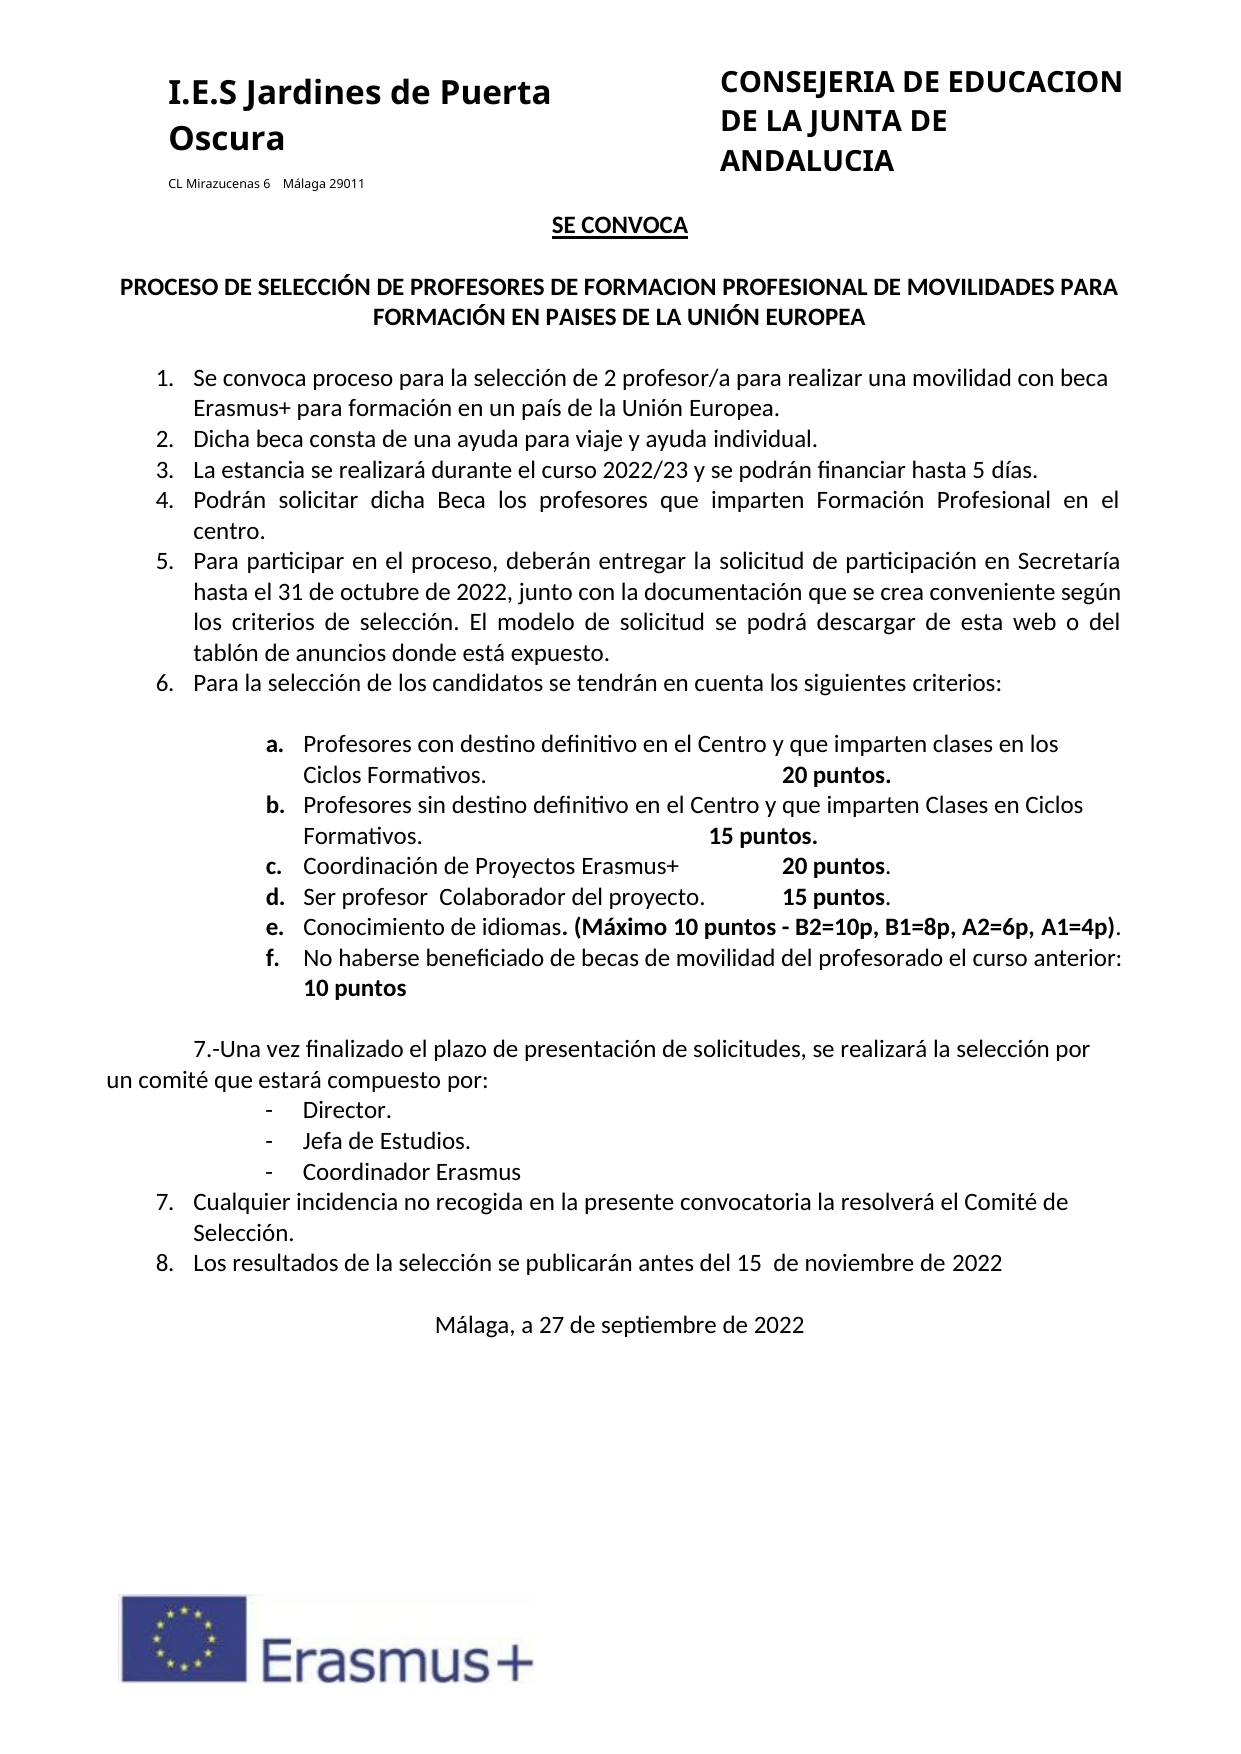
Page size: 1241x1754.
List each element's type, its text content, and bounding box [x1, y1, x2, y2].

list Profesores con destino definitivo en el Centro y que imparten clases en los Ciclos Formativos. 20 puntos. [266, 728, 1122, 789]
list Para participar en el proceso, deberán entregar la solicitud de participación en Secretaría hasta el 31 de octubre de 2022, junto con la documentación que se crea conveniente según los criterios de selección. El modelo de solicitud se podrá descargar de esta web o del tablón de anuncios donde está expuesto. [156, 545, 1122, 667]
text PROCESO DE SELECCIÓN DE PROFESORES DE FORMACION PROFESIONAL DE MOVILIDADES PARA FORMACIÓN EN PAISES DE LA UNIÓN EUROPEA [106, 271, 1133, 332]
list Profesores sin destino definitivo en el Centro y que imparten Clases en Ciclos Formativos. 15 puntos. [266, 789, 1121, 850]
list Conocimiento de idiomas. (Máximo 10 puntos - B2=10p, B1=8p, A2=6p, A1=4p). [266, 911, 1138, 942]
list Coordinador Erasmus [265, 1156, 1138, 1186]
list La estancia se realizará durante el curso 2022/23 y se podrán financiar hasta 5 días. [156, 454, 1138, 484]
list Director. [265, 1094, 1138, 1125]
list Ser profesor Colaborador del proyecto. 15 puntos. [266, 881, 1138, 911]
list No haberse beneficiado de becas de movilidad del profesorado el curso anterior: 10 puntos [266, 942, 1138, 1003]
list Podrán solicitar dicha Beca los profesores que imparten Formación Profesional en el centro. [156, 484, 1121, 545]
text Málaga, a 27 de septiembre de 2022 [106, 1309, 1133, 1339]
list Los resultados de la selección se publicarán antes del 15 de noviembre de 2022 [156, 1247, 1138, 1278]
list Coordinación de Proyectos Erasmus+ 20 puntos. [266, 850, 1138, 881]
list Cualquier incidencia no recogida en la presente convocatoria la resolverá el Comité de Selección. [156, 1186, 1121, 1247]
list Jefa de Estudios. [265, 1125, 1138, 1156]
list Dicha beca consta de una ayuda para viaje y ayuda individual. [156, 423, 1138, 454]
picture [118, 1594, 535, 1684]
subtitle SE CONVOCA [106, 209, 1133, 240]
list Se convoca proceso para la selección de 2 profesor/a para realizar una movilidad con beca Erasmus+ para formación en un país de la Unión Europea. [156, 362, 1121, 423]
list Para la selección de los candidatos se tendrán en cuenta los siguientes criterios: [156, 667, 1138, 698]
text 7.-Una vez finalizado el plazo de presentación de solicitudes, se realizará la selección por un comité que estará compuesto por: [106, 1033, 1121, 1094]
